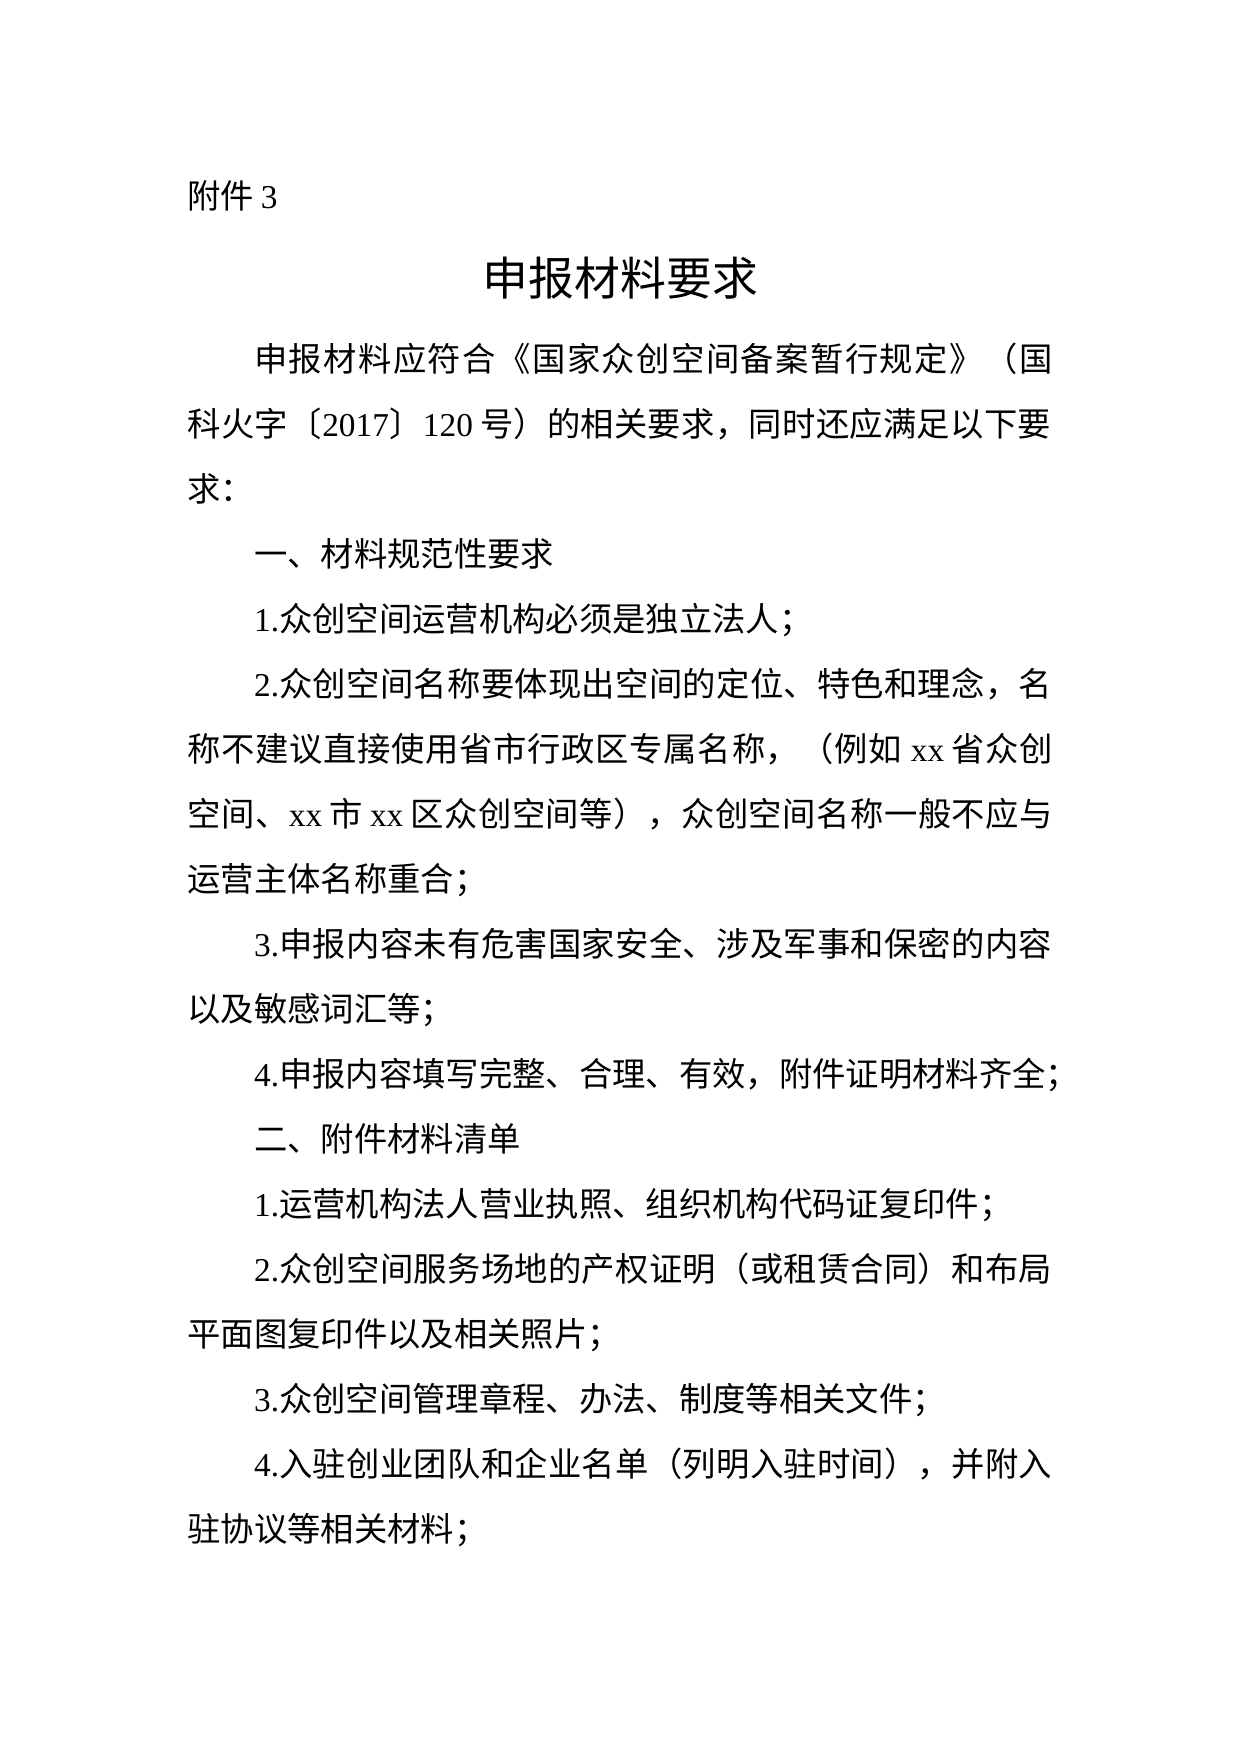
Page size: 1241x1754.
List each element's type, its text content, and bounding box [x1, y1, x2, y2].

text 4.申报内容填写完整、合理、有效，附件证明材料齐全； [187, 1039, 1053, 1104]
text 申报材料要求 [187, 227, 1053, 324]
text 2.众创空间名称要体现出空间的定位、特色和理念，名称不建议直接使用省市行政区专属名称，（例如xx省众创空间、xx市xx区众创空间等），众创空间名称一般不应与运营主体名称重合； [187, 649, 1053, 909]
text 3.申报内容未有危害国家安全、涉及军事和保密的内容以及敏感词汇等； [187, 909, 1053, 1039]
text 3.众创空间管理章程、办法、制度等相关文件； [187, 1364, 1053, 1429]
text 申报材料应符合《国家众创空间备案暂行规定》（国科火字〔2017〕120号）的相关要求，同时还应满足以下要求： [187, 324, 1053, 519]
text 1.运营机构法人营业执照、组织机构代码证复印件； [187, 1169, 1053, 1234]
text 2.众创空间服务场地的产权证明（或租赁合同）和布局平面图复印件以及相关照片； [187, 1234, 1053, 1364]
text 1.众创空间运营机构必须是独立法人； [187, 584, 1053, 649]
text 附件3 [187, 162, 1053, 227]
text 4.入驻创业团队和企业名单（列明入驻时间），并附入驻协议等相关材料； [187, 1429, 1053, 1559]
text 二、附件材料清单 [187, 1104, 1053, 1169]
text 一、材料规范性要求 [187, 519, 1053, 584]
